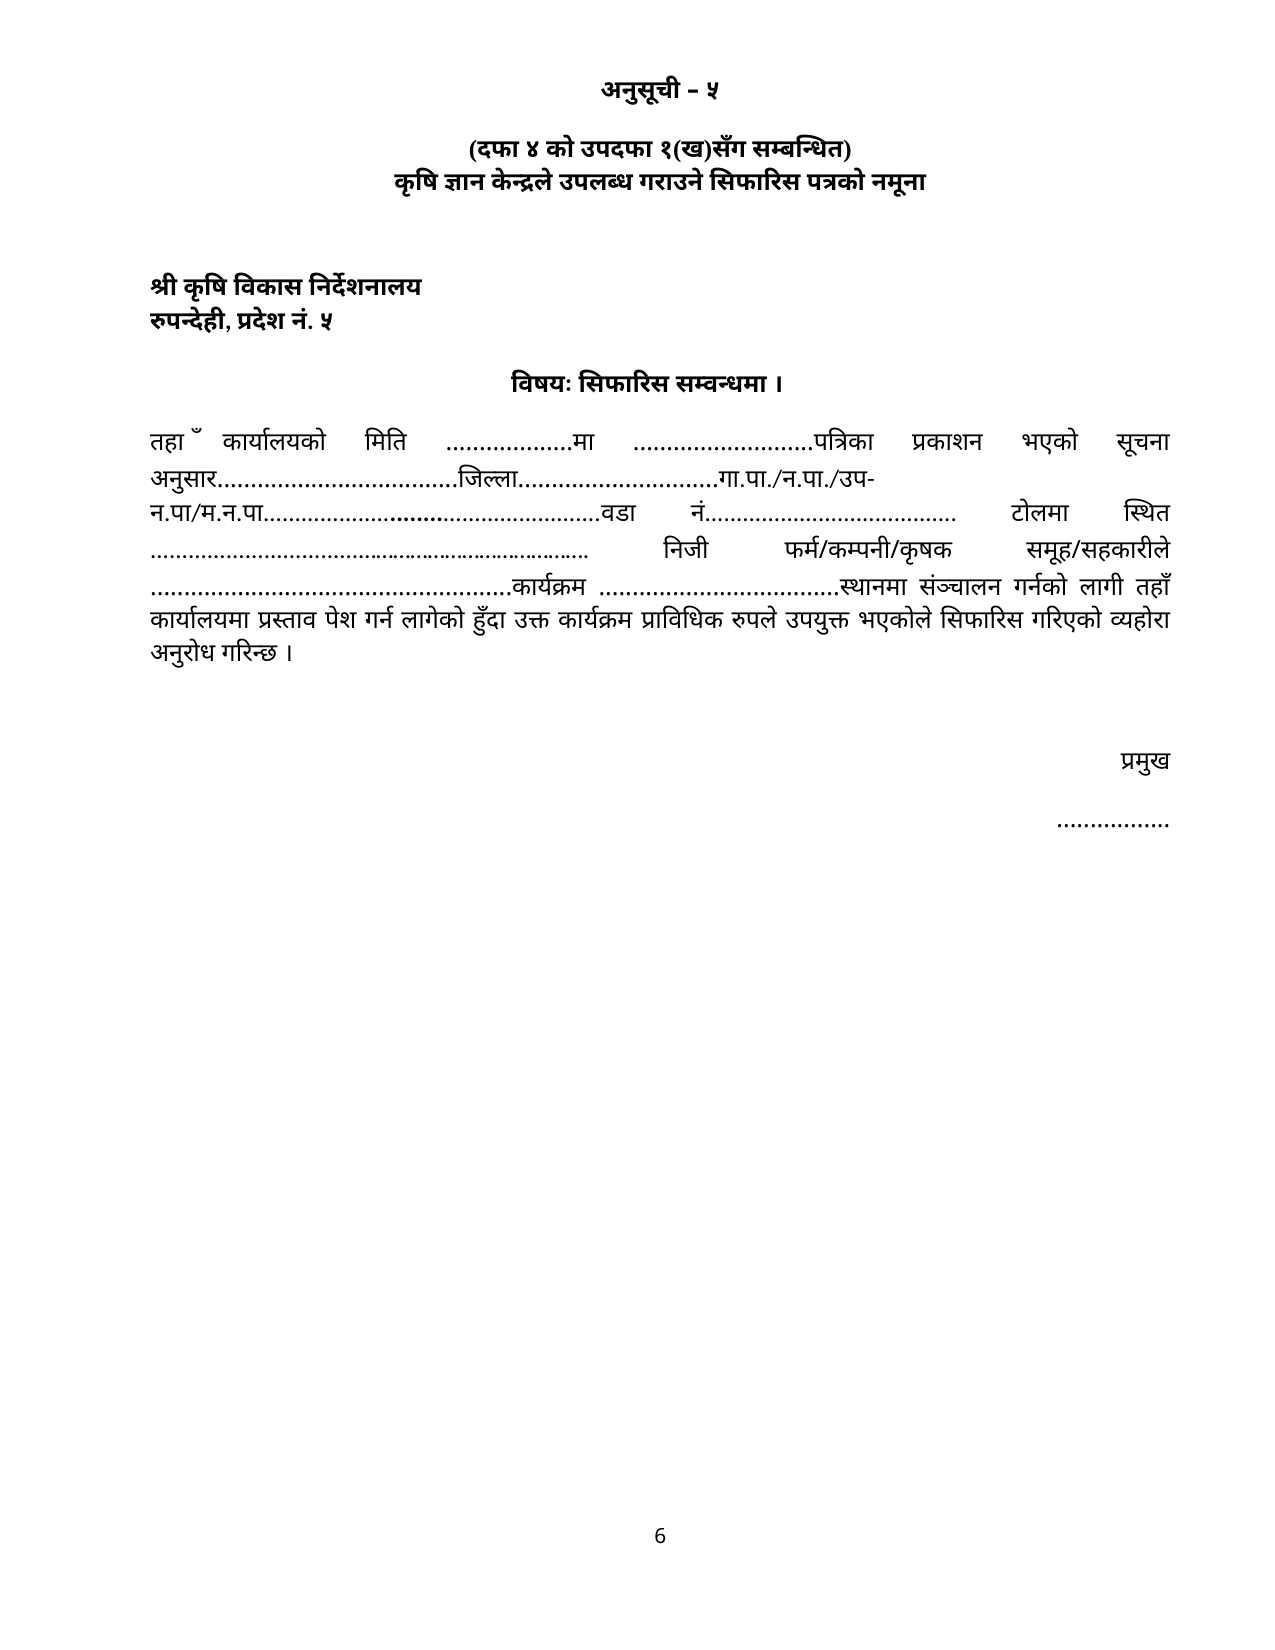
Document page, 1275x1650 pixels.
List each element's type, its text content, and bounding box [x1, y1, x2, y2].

text (दफा ४ को उपदफा १(ख)सँग सम्बन्धित) [150, 134, 1170, 168]
text ................. [150, 800, 1170, 834]
text रुपन्देही, प्रदेश नं. ५ [150, 305, 1170, 340]
text विषयः सिफारिस सम्वन्धमा । [300, 370, 1170, 403]
text श्री कृषि विकास निर्देशनालय [150, 273, 1170, 305]
text अनुसूची – ५ [150, 75, 1170, 108]
text कृषि ज्ञान केन्द्रले उपलब्ध गराउने सिफारिस पत्रको नमूना [150, 168, 1170, 200]
text तहाँ कार्यालयको मिति ...................मा ...........................पत्रिका प्रकाशन भएको सूचना अनुसार....................................जिल्ला..............................गा.पा./न.पा./उप-न.पा/म.न.पा.....................................................वडा नं........................................ टोलमा स्थित .................................‍…………………………………. निजी फर्म/कम्पनी/कृषक समूह/सहकारीले ......................................................कार्यक्रम ....................................स्थानमा संञ्चालन गर्नको लागी तहाँ कार्यालयमा प्रस्ताव पेश गर्न लागेको हुँदा उक्त कार्यक्रम प्राविधिक रुपले उपयुक्त भएकोले सिफारिस गरिएको व्यहोरा अनुरोध गरिन्छ । [150, 424, 1170, 671]
text प्रमुख [150, 747, 1170, 779]
